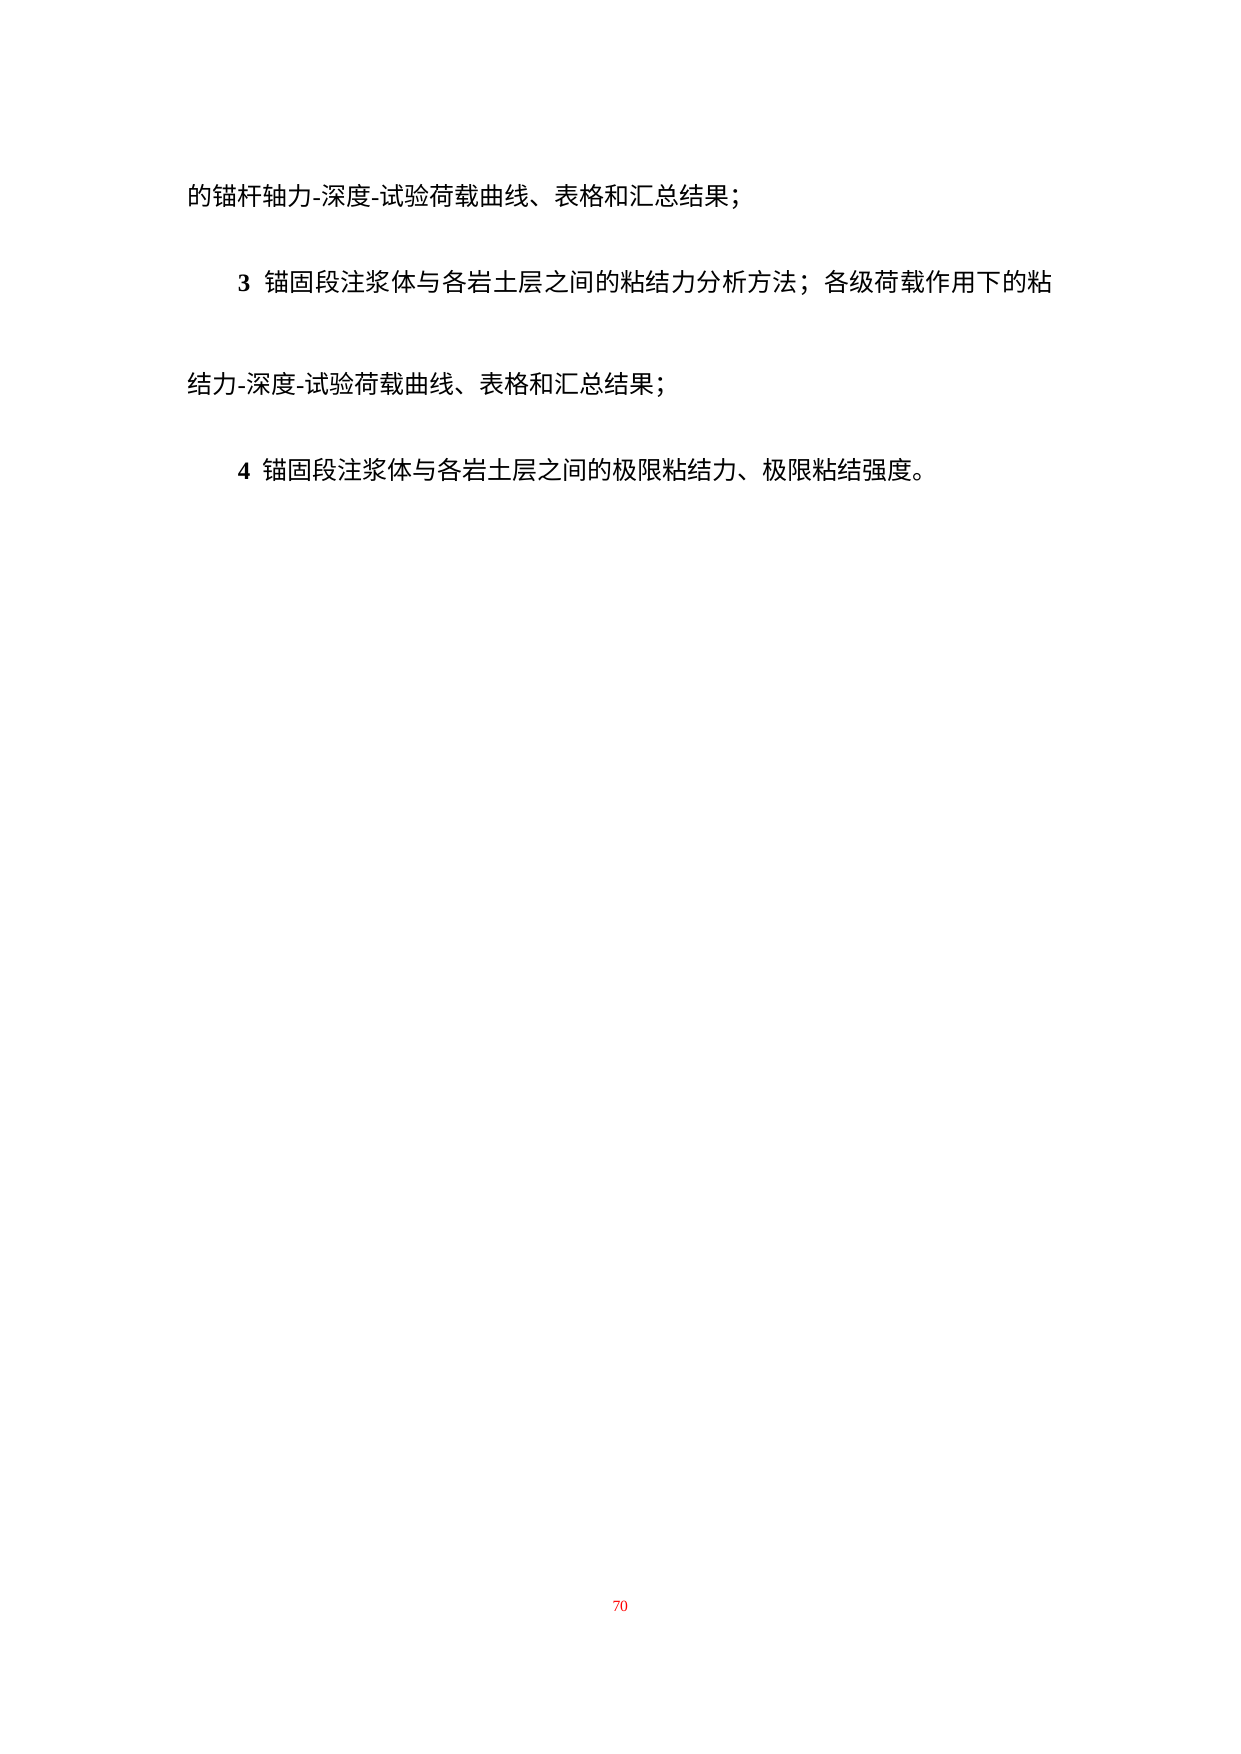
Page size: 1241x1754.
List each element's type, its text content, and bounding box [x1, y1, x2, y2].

text 3 锚固段注浆体与各岩土层之间的粘结力分析方法；各级荷载作用下的粘结力-深度-试验荷载曲线、表格和汇总结果； [187, 246, 1053, 416]
text 4 锚固段注浆体与各岩土层之间的极限粘结力、极限粘结强度。 [187, 434, 1053, 502]
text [187, 160, 1053, 228]
